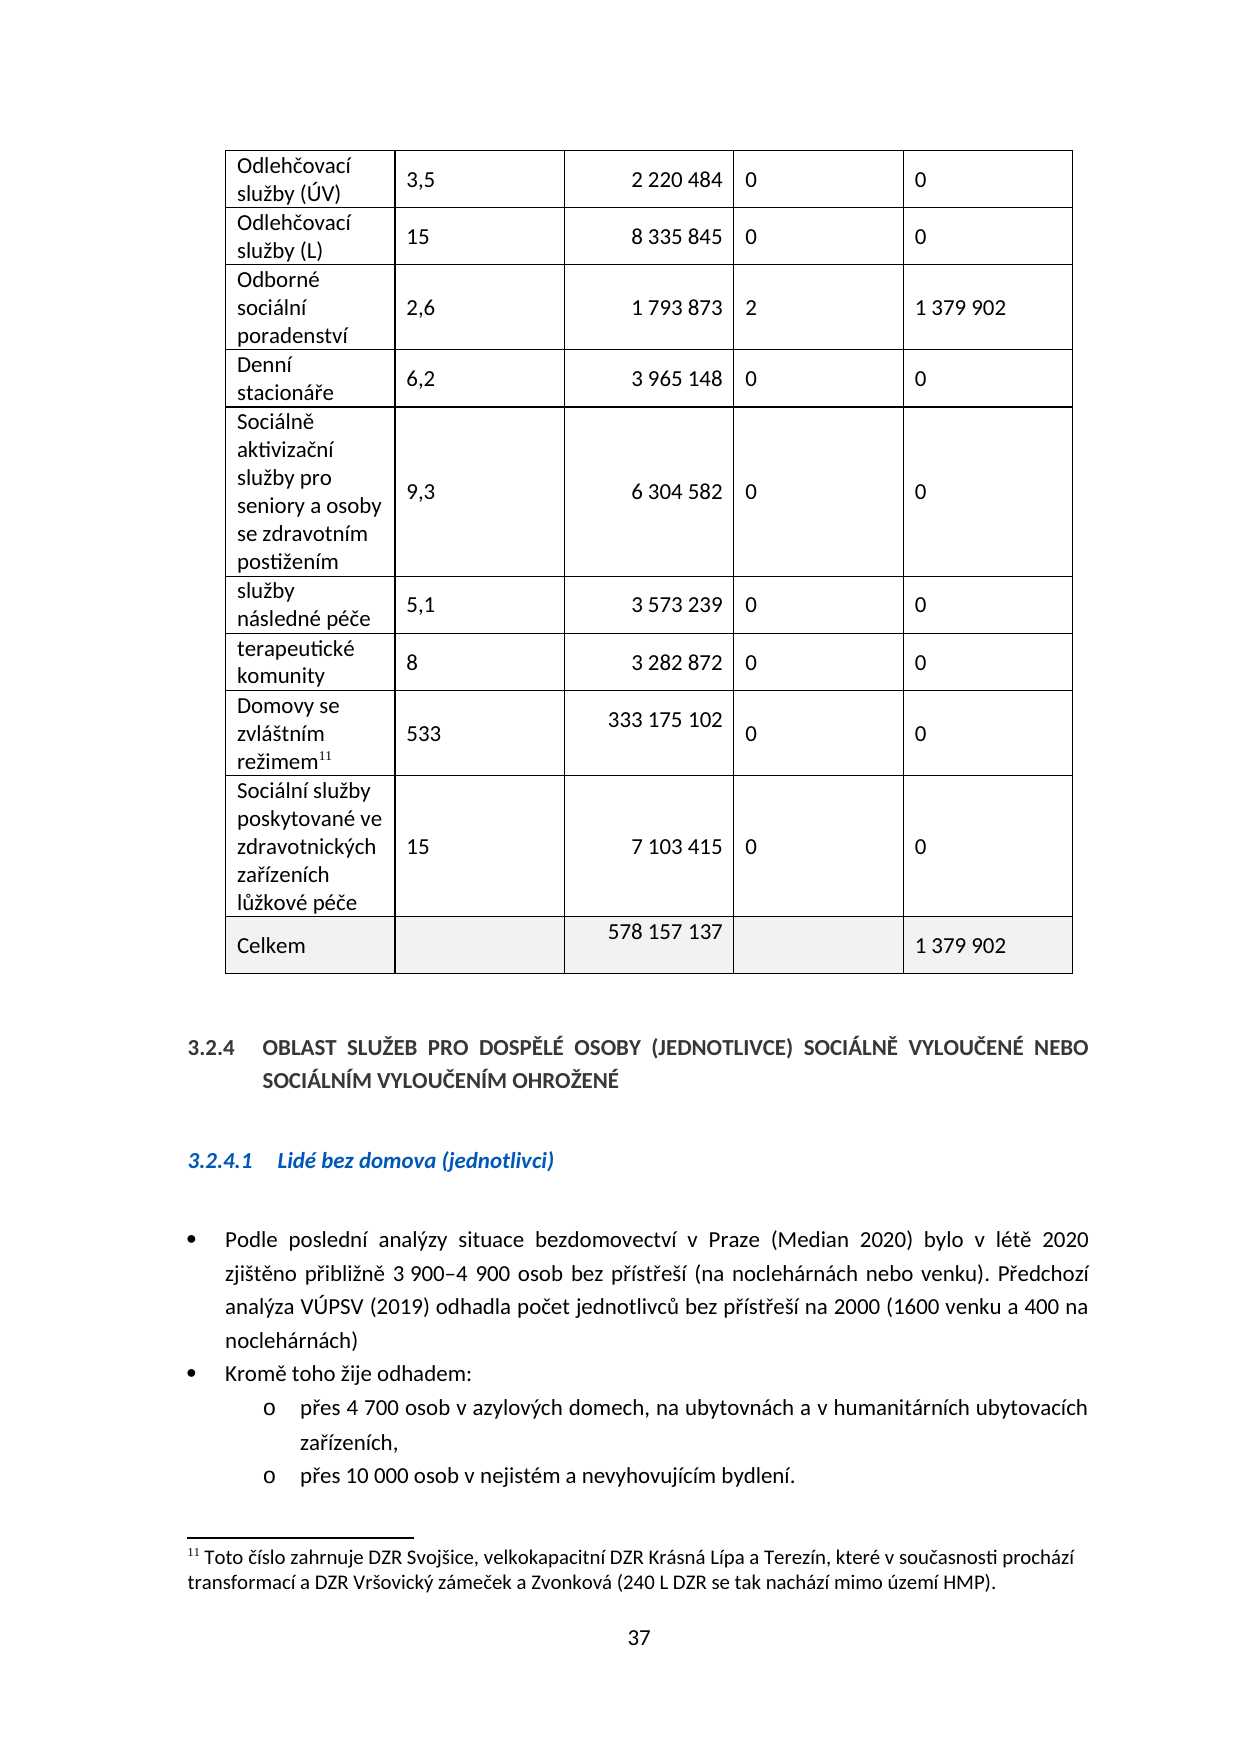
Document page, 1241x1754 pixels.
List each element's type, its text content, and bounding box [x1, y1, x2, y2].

table_cell Sociálně aktivizační služby pro seniory a osoby se zdravotním postižením [226, 408, 394, 576]
table_cell 0 [904, 408, 1072, 576]
table_cell 8 [396, 634, 564, 690]
table_cell 533 [396, 691, 564, 775]
table_cell 9,3 [396, 408, 564, 576]
table_cell 8 335 845 [565, 208, 733, 264]
table_cell 1 379 902 [904, 265, 1072, 349]
table_cell 1 793 873 [565, 265, 733, 349]
table_cell 0 [734, 408, 903, 576]
table_cell 0 [734, 776, 903, 916]
table_cell 3,5 [396, 151, 564, 207]
table_cell 0 [904, 151, 1072, 207]
table_cell 5,1 [396, 577, 564, 633]
table_cell Denní stacionáře [226, 350, 394, 406]
table_cell 15 [396, 208, 564, 264]
table_cell 0 [904, 208, 1072, 264]
subtitle Lidé bez domova (jednotlivci) [187, 1146, 1090, 1174]
table_cell Odlehčovací služby (ÚV) [226, 151, 394, 207]
table_cell služby následné péče [226, 577, 394, 633]
table_cell 3 573 239 [565, 577, 733, 633]
subtitle Oblast služeb pro dospělé osoby (jednotlivce) sociálně vyloučené nebo sociálním vyloučením ohrožené [187, 1033, 1090, 1094]
table_cell 0 [904, 634, 1072, 690]
table_cell terapeutické komunity [226, 634, 394, 690]
table_cell 2 220 484 [565, 151, 733, 207]
table_cell 0 [734, 350, 903, 406]
table_cell Odborné sociální poradenství [226, 265, 394, 349]
table_cell 0 [904, 350, 1072, 406]
table_cell 0 [904, 577, 1072, 633]
table_cell 6 304 582 [565, 408, 733, 576]
table_cell Celkem [226, 917, 394, 973]
table_cell 0 [734, 634, 903, 690]
table_cell 0 [904, 691, 1072, 775]
list přes 10 000 osob v nejistém a nevyhovujícím bydlení. [262, 1461, 1090, 1490]
table_cell 578 157 137 [565, 917, 733, 973]
table_cell 6,2 [396, 350, 564, 406]
table_cell 1 379 902 [904, 917, 1072, 973]
table_cell 0 [734, 208, 903, 264]
table_cell 2 [734, 265, 903, 349]
table_cell Odlehčovací služby (L) [226, 208, 394, 264]
table_cell Domovy se zvláštním režimem [226, 691, 394, 775]
table_cell 333 175 102 [565, 691, 733, 775]
table_cell [396, 917, 564, 973]
table_cell 2,6 [396, 265, 564, 349]
list přes 4 700 osob v azylových domech, na ubytovnách a v humanitárních ubytovacích zařízeních, [262, 1393, 1090, 1456]
table_cell [734, 917, 903, 973]
table_cell 3 282 872 [565, 634, 733, 690]
list Kromě toho žije odhadem: [187, 1359, 1090, 1387]
table_cell 0 [734, 577, 903, 633]
list Podle poslední analýzy situace bezdomovectví v Praze (Median 2020) bylo v létě 2020 zjištěno přibližně 3 900–4 900 osob bez přístřeší (na noclehárnách nebo venku). Předchozí analýza VÚPSV (2019) odhadla počet jednotlivců bez přístřeší na 2000 (1600 venku a 400 na noclehárnách) [187, 1225, 1090, 1354]
table_cell 3 965 148 [565, 350, 733, 406]
table_cell Sociální služby poskytované ve zdravotnických zařízeních lůžkové péče [226, 776, 394, 916]
table_cell 0 [904, 776, 1072, 916]
table_cell 0 [734, 691, 903, 775]
table_cell 0 [734, 151, 903, 207]
table_cell 15 [396, 776, 564, 916]
table_cell 7 103 415 [565, 776, 733, 916]
